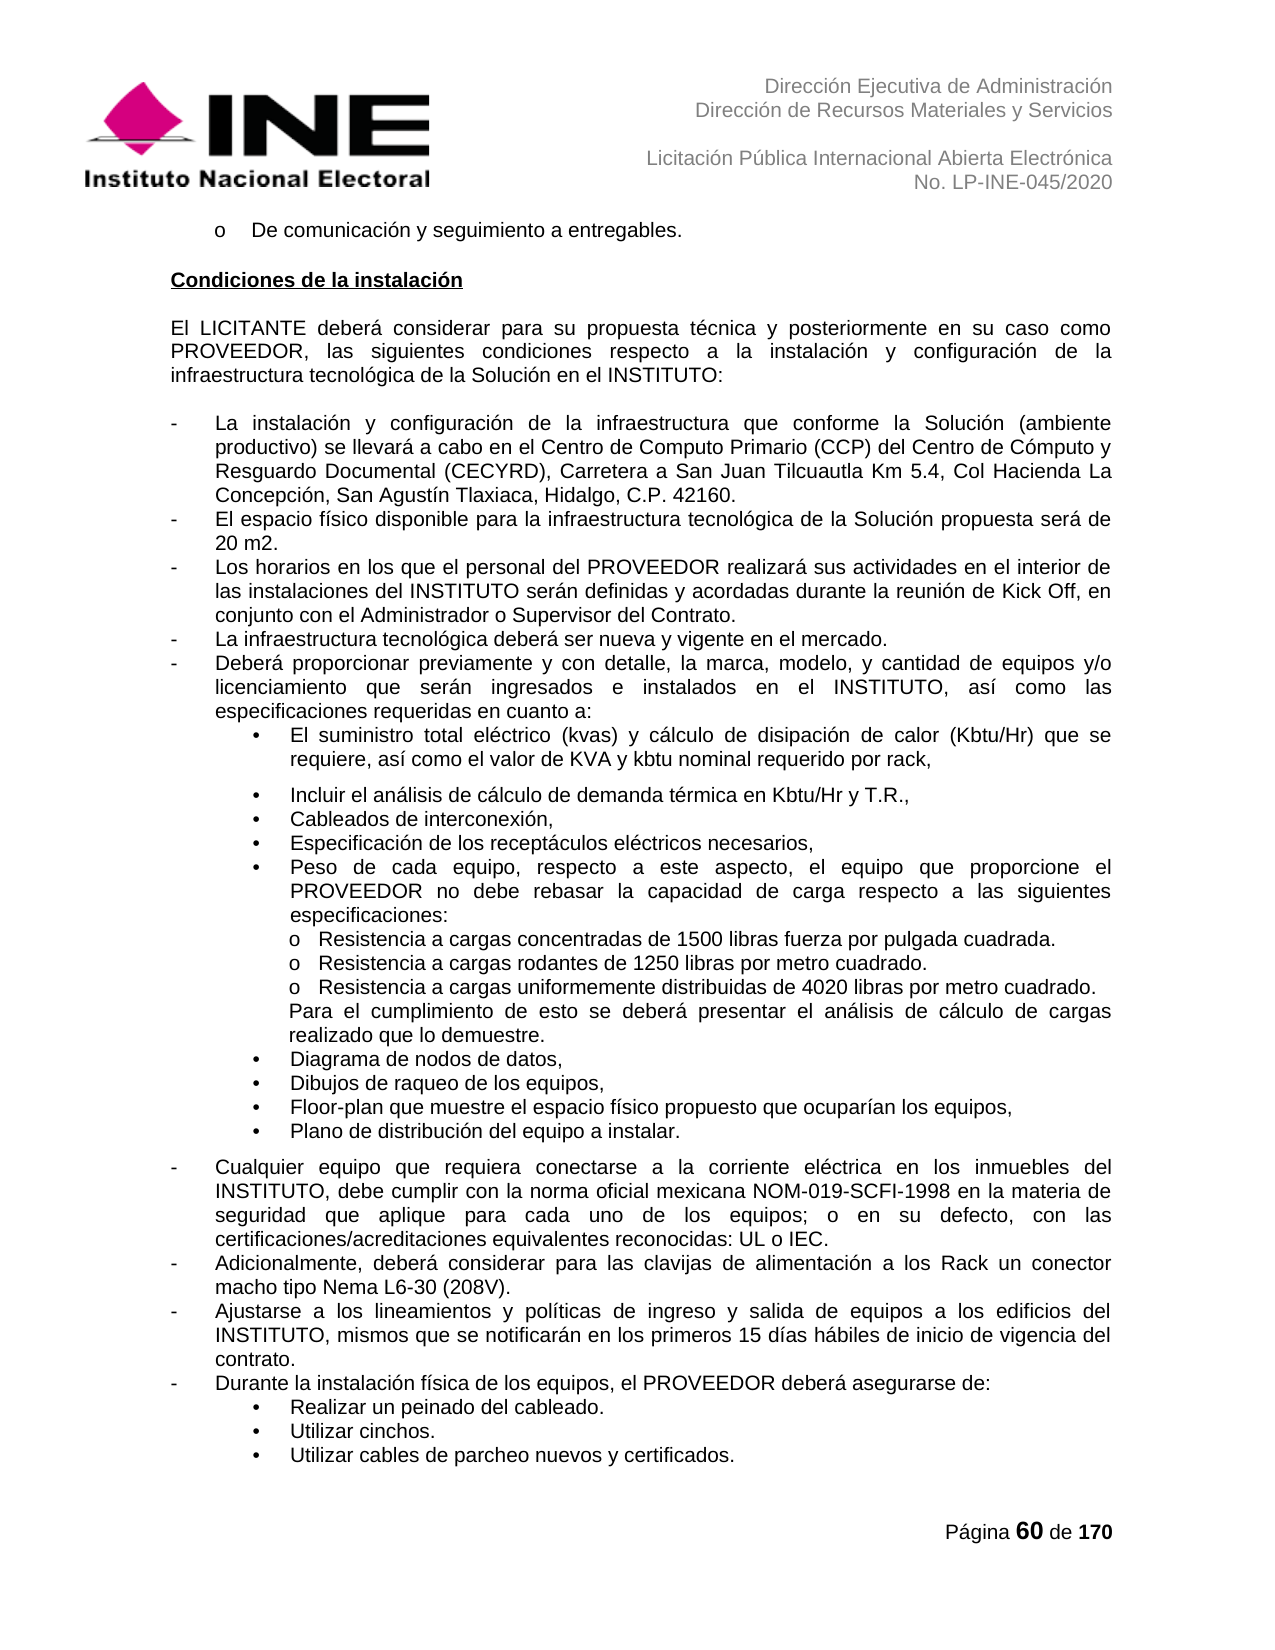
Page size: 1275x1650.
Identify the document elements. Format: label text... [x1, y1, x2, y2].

text El LICITANTE deberá considerar para su propuesta técnica y posteriormente en su caso como PROVEEDOR, las siguientes condiciones respecto a la instalación y configuración de la infraestructura tecnológica de la Solución en el INSTITUTO: [170, 315, 1113, 387]
list • Especificación de los receptáculos eléctricos necesarios, [252, 831, 1113, 855]
list • Realizar un peinado del cableado. [252, 1394, 1113, 1418]
list o Resistencia a cargas concentradas de 1500 libras fuerza por pulgada cuadrada. [288, 927, 1113, 951]
list - La instalación y configuración de la infraestructura que conforme la Solución (ambiente productivo) se llevará a cabo en el Centro de Computo Primario (CCP) del Centro de Cómputo y Resguardo Documental (CECYRD), Carretera a San Juan Tilcuautla Km 5.4, Col Hacienda La Concepción, San Agustín Tlaxiaca, Hidalgo, C.P. 42160. [170, 411, 1113, 507]
list • Floor-plan que muestre el espacio físico propuesto que ocuparían los equipos, [252, 1094, 1113, 1118]
list • Utilizar cables de parcheo nuevos y certificados. [252, 1442, 1113, 1466]
list • Utilizar cinchos. [252, 1418, 1113, 1442]
list - La infraestructura tecnológica deberá ser nueva y vigente en el mercado. [170, 627, 1113, 651]
list • El suministro total eléctrico (kvas) y cálculo de disipación de calor (Kbtu/Hr) que se requiere, así como el valor de KVA y kbtu nominal requerido por rack, [252, 723, 1113, 771]
list o Resistencia a cargas uniformemente distribuidas de 4020 libras por metro cuadrado. [288, 975, 1113, 999]
list De comunicación y seguimiento a entregables. [213, 218, 1113, 243]
list - Durante la instalación física de los equipos, el PROVEEDOR deberá asegurarse de: [170, 1371, 1113, 1394]
list - Deberá proporcionar previamente y con detalle, la marca, modelo, y cantidad de equipos y/o licenciamiento que serán ingresados e instalados en el INSTITUTO, así como las especificaciones requeridas en cuanto a: [170, 651, 1113, 723]
text Condiciones de la instalación [170, 267, 1113, 291]
list • Plano de distribución del equipo a instalar. [252, 1118, 1113, 1142]
picture [85, 82, 430, 187]
list - El espacio físico disponible para la infraestructura tecnológica de la Solución propuesta será de 20 m2. [170, 507, 1113, 555]
list • Peso de cada equipo, respecto a este aspecto, el equipo que proporcione el PROVEEDOR no debe rebasar la capacidad de carga respecto a las siguientes especificaciones: [252, 855, 1113, 927]
list - Adicionalmente, deberá considerar para las clavijas de alimentación a los Rack un conector macho tipo Nema L6-30 (208V). [170, 1251, 1113, 1299]
list - Ajustarse a los lineamientos y políticas de ingreso y salida de equipos a los edificios del INSTITUTO, mismos que se notificarán en los primeros 15 días hábiles de inicio de vigencia del contrato. [170, 1299, 1113, 1371]
list o Resistencia a cargas rodantes de 1250 libras por metro cuadrado. [288, 951, 1113, 975]
list • Incluir el análisis de cálculo de demanda térmica en Kbtu/Hr y T.R., [252, 783, 1113, 807]
list • Dibujos de raqueo de los equipos, [252, 1071, 1113, 1094]
list • Cableados de interconexión, [252, 807, 1113, 831]
text Para el cumplimiento de esto se deberá presentar el análisis de cálculo de cargas realizado que lo demuestre. [288, 999, 1113, 1047]
list - Los horarios en los que el personal del PROVEEDOR realizará sus actividades en el interior de las instalaciones del INSTITUTO serán definidas y acordadas durante la reunión de Kick Off, en conjunto con el Administrador o Supervisor del Contrato. [170, 555, 1113, 627]
list • Diagrama de nodos de datos, [252, 1047, 1113, 1071]
list - Cualquier equipo que requiera conectarse a la corriente eléctrica en los inmuebles del INSTITUTO, debe cumplir con la norma oficial mexicana NOM-019-SCFI-1998 en la materia de seguridad que aplique para cada uno de los equipos; o en su defecto, con las certificaciones/acreditaciones equivalentes reconocidas: UL o IEC. [170, 1155, 1113, 1251]
